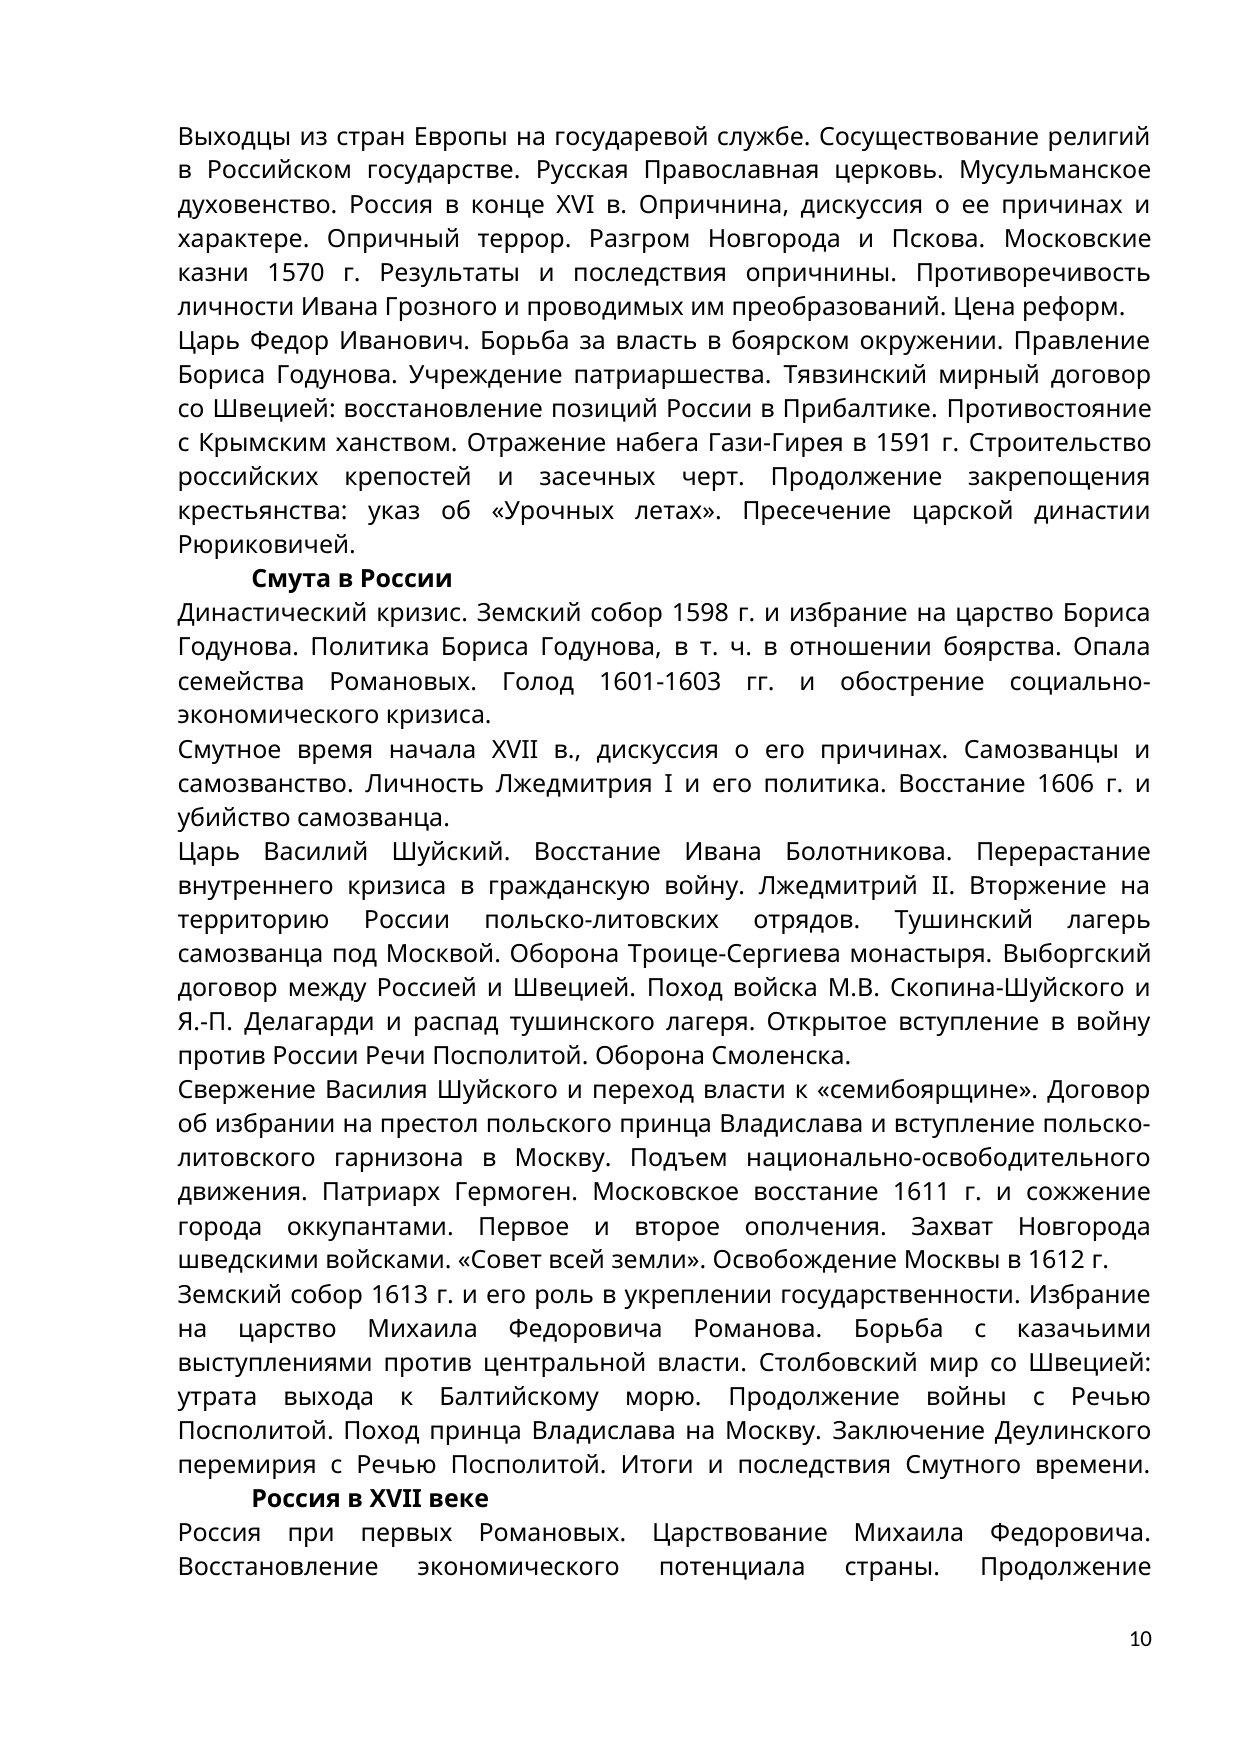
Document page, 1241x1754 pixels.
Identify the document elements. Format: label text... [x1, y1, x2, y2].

text Земский собор 1613 г. и его роль в укреплении государственности. Избрание на царство Михаила Федоровича Романова. Борьба с казачьими выступлениями против центральной власти. Столбовский мир со Швецией: утрата выхода к Балтийскому морю. Продолжение войны с Речью Посполитой. Поход принца Владислава на Москву. Заключение Деулинского перемирия с Речью Посполитой. Итоги и последствия Смутного времени. Россия в XVII веке [177, 1276, 1152, 1515]
text Свержение Василия Шуйского и переход власти к «семибоярщине». Договор об избрании на престол польского принца Владислава и вступление польско-литовского гарнизона в Москву. Подъем национально-освободительного движения. Патриарх Гермоген. Московское восстание 1611 г. и сожжение города оккупантами. Первое и второе ополчения. Захват Новгорода шведскими войсками. «Совет всей земли». Освобождение Москвы в 1612 г. [177, 1072, 1152, 1276]
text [177, 118, 1152, 322]
text Царь Василий Шуйский. Восстание Ивана Болотникова. Перерастание внутреннего кризиса в гражданскую войну. Лжедмитрий II. Вторжение на территорию России польско-литовских отрядов. Тушинский лагерь самозванца под Москвой. Оборона Троице-Сергиева монастыря. Выборгский договор между Россией и Швецией. Поход войска М.В. Скопина-Шуйского и Я.-П. Делагарди и распад тушинского лагеря. Открытое вступление в войну против России Речи Посполитой. Оборона Смоленска. [177, 833, 1152, 1072]
text Династический кризис. Земский собор 1598 г. и избрание на царство Бориса Годунова. Политика Бориса Годунова, в т. ч. в отношении боярства. Опала семейства Романовых. Голод 1601-1603 гг. и обострение социально-экономического кризиса. [177, 595, 1152, 731]
text Смута в России [177, 561, 1152, 595]
text Царь Федор Иванович. Борьба за власть в боярском окружении. Правление Бориса Годунова. Учреждение патриаршества. Тявзинский мирный договор со Швецией: восстановление позиций России в Прибалтике. Противостояние с Крымским ханством. Отражение набега Гази-Гирея в 1591 г. Строительство российских крепостей и засечных черт. Продолжение закрепощения крестьянства: указ об «Урочных летах». Пресечение царской династии Рюриковичей. [177, 322, 1152, 561]
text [177, 1515, 1152, 1583]
text Смутное время начала XVII в., дискуссия о его причинах. Самозванцы и самозванство. Личность Лжедмитрия I и его политика. Восстание 1606 г. и убийство самозванца. [177, 731, 1152, 833]
